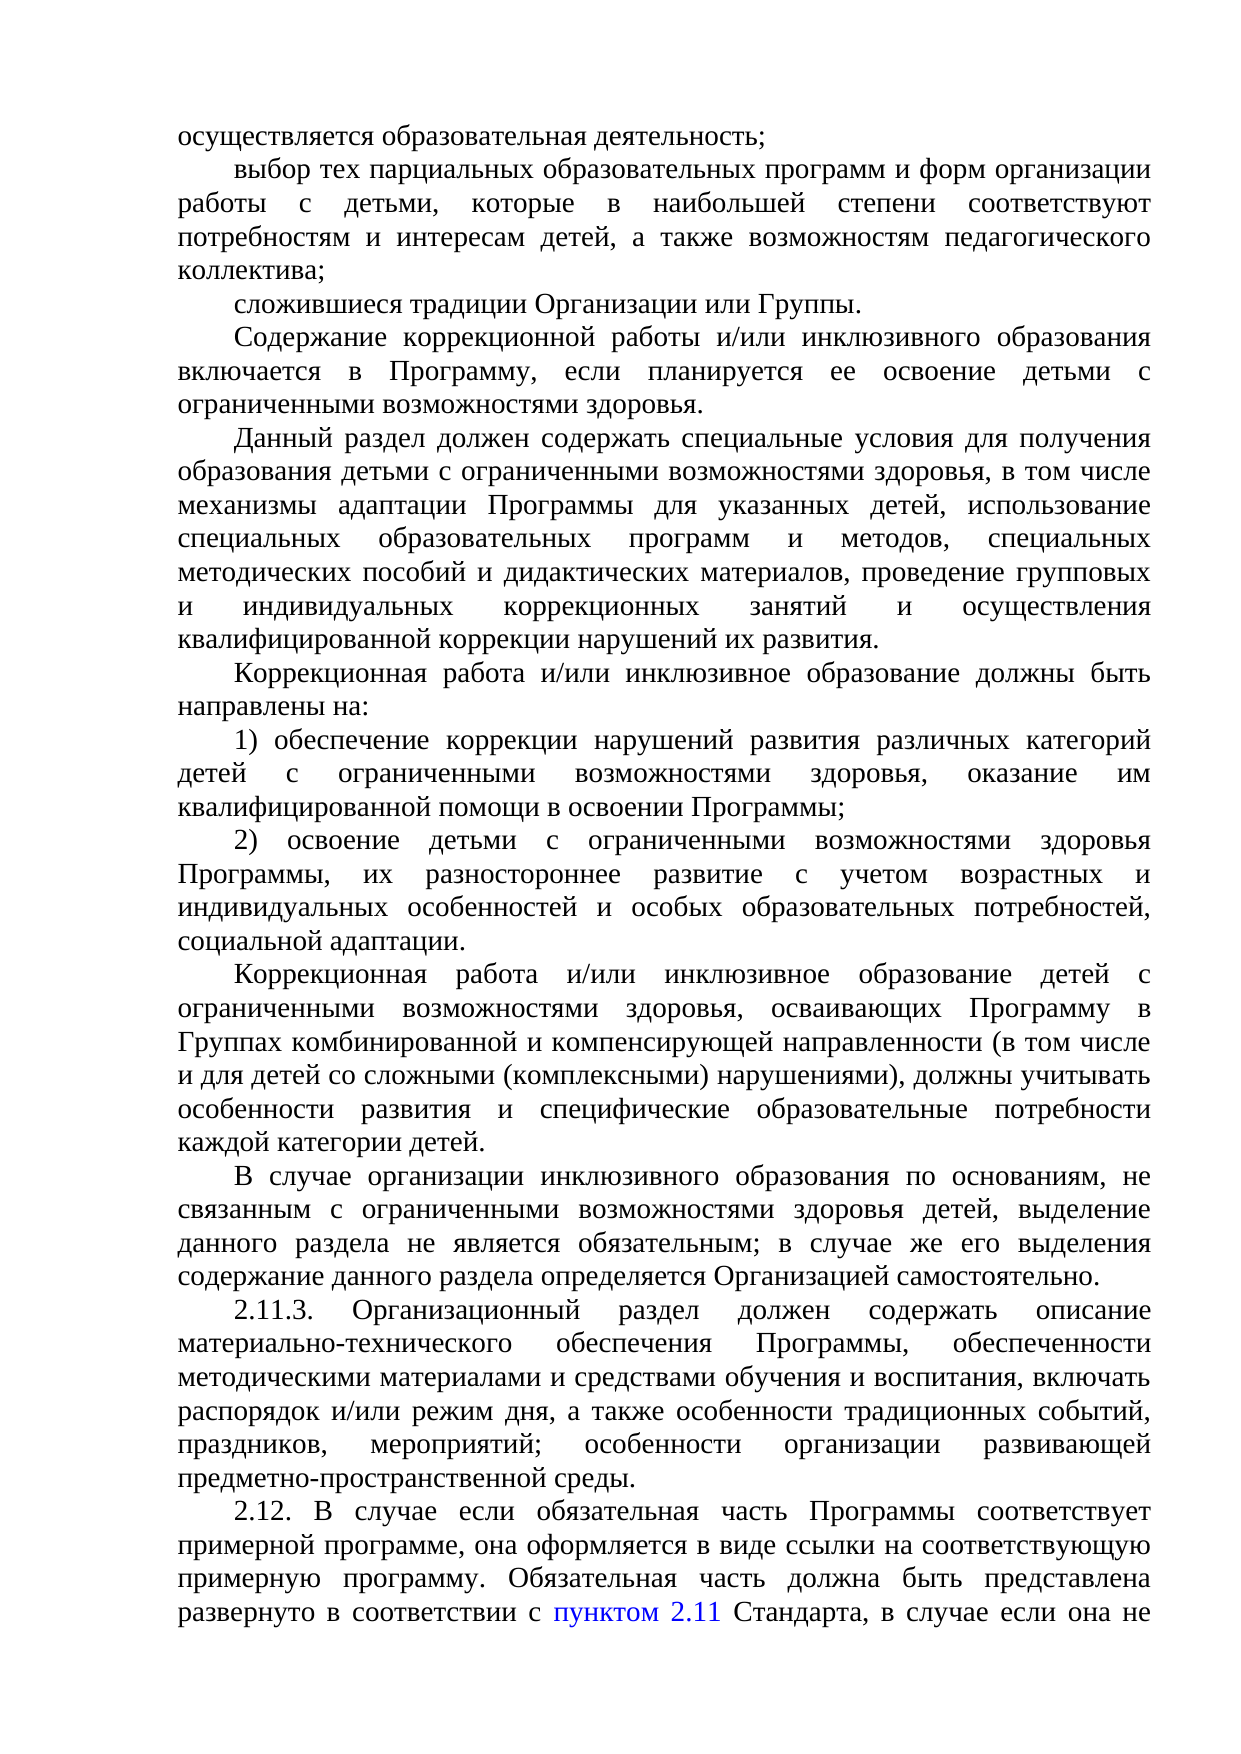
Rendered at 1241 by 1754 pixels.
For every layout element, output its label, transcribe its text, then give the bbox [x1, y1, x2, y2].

text 2) освоение детьми с ограниченными возможностями здоровья Программы, их разностороннее развитие с учетом возрастных и индивидуальных особенностей и особых образовательных потребностей, социальной адаптации. [177, 822, 1152, 957]
text сложившиеся традиции Организации или Группы. [177, 286, 1152, 319]
text Содержание коррекционной работы и/или инклюзивного образования включается в Программу, если планируется ее освоение детьми с ограниченными возможностями здоровья. [177, 319, 1152, 420]
text Коррекционная работа и/или инклюзивное образование детей с ограниченными возможностями здоровья, осваивающих Программу в Группах комбинированной и компенсирующей направленности (в том числе и для детей со сложными (комплексными) нарушениями), должны учитывать особенности развития и специфические образовательные потребности каждой категории детей. [177, 957, 1152, 1158]
text Коррекционная работа и/или инклюзивное образование должны быть направлены на: [177, 655, 1152, 722]
text 2.11.3. Организационный раздел должен содержать описание материально-технического обеспечения Программы, обеспеченности методическими материалами и средствами обучения и воспитания, включать распорядок и/или режим дня, а также особенности традиционных событий, праздников, мероприятий; особенности организации развивающей предметно-пространственной среды. [177, 1292, 1152, 1493]
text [177, 118, 1152, 152]
text В случае организации инклюзивного образования по основаниям, не связанным с ограниченными возможностями здоровья детей, выделение данного раздела не является обязательным; в случае же его выделения содержание данного раздела определяется Организацией самостоятельно. [177, 1158, 1152, 1292]
text 1) обеспечение коррекции нарушений развития различных категорий детей с ограниченными возможностями здоровья, оказание им квалифицированной помощи в освоении Программы; [177, 722, 1152, 822]
text выбор тех парциальных образовательных программ и форм организации работы с детьми, которые в наибольшей степени соответствуют потребностям и интересам детей, а также возможностям педагогического коллектива; [177, 152, 1152, 286]
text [177, 1493, 1152, 1627]
text Данный раздел должен содержать специальные условия для получения образования детьми с ограниченными возможностями здоровья, в том числе механизмы адаптации Программы для указанных детей, использование специальных образовательных программ и методов, специальных методических пособий и дидактических материалов, проведение групповых и индивидуальных коррекционных занятий и осуществления квалифицированной коррекции нарушений их развития. [177, 420, 1152, 655]
